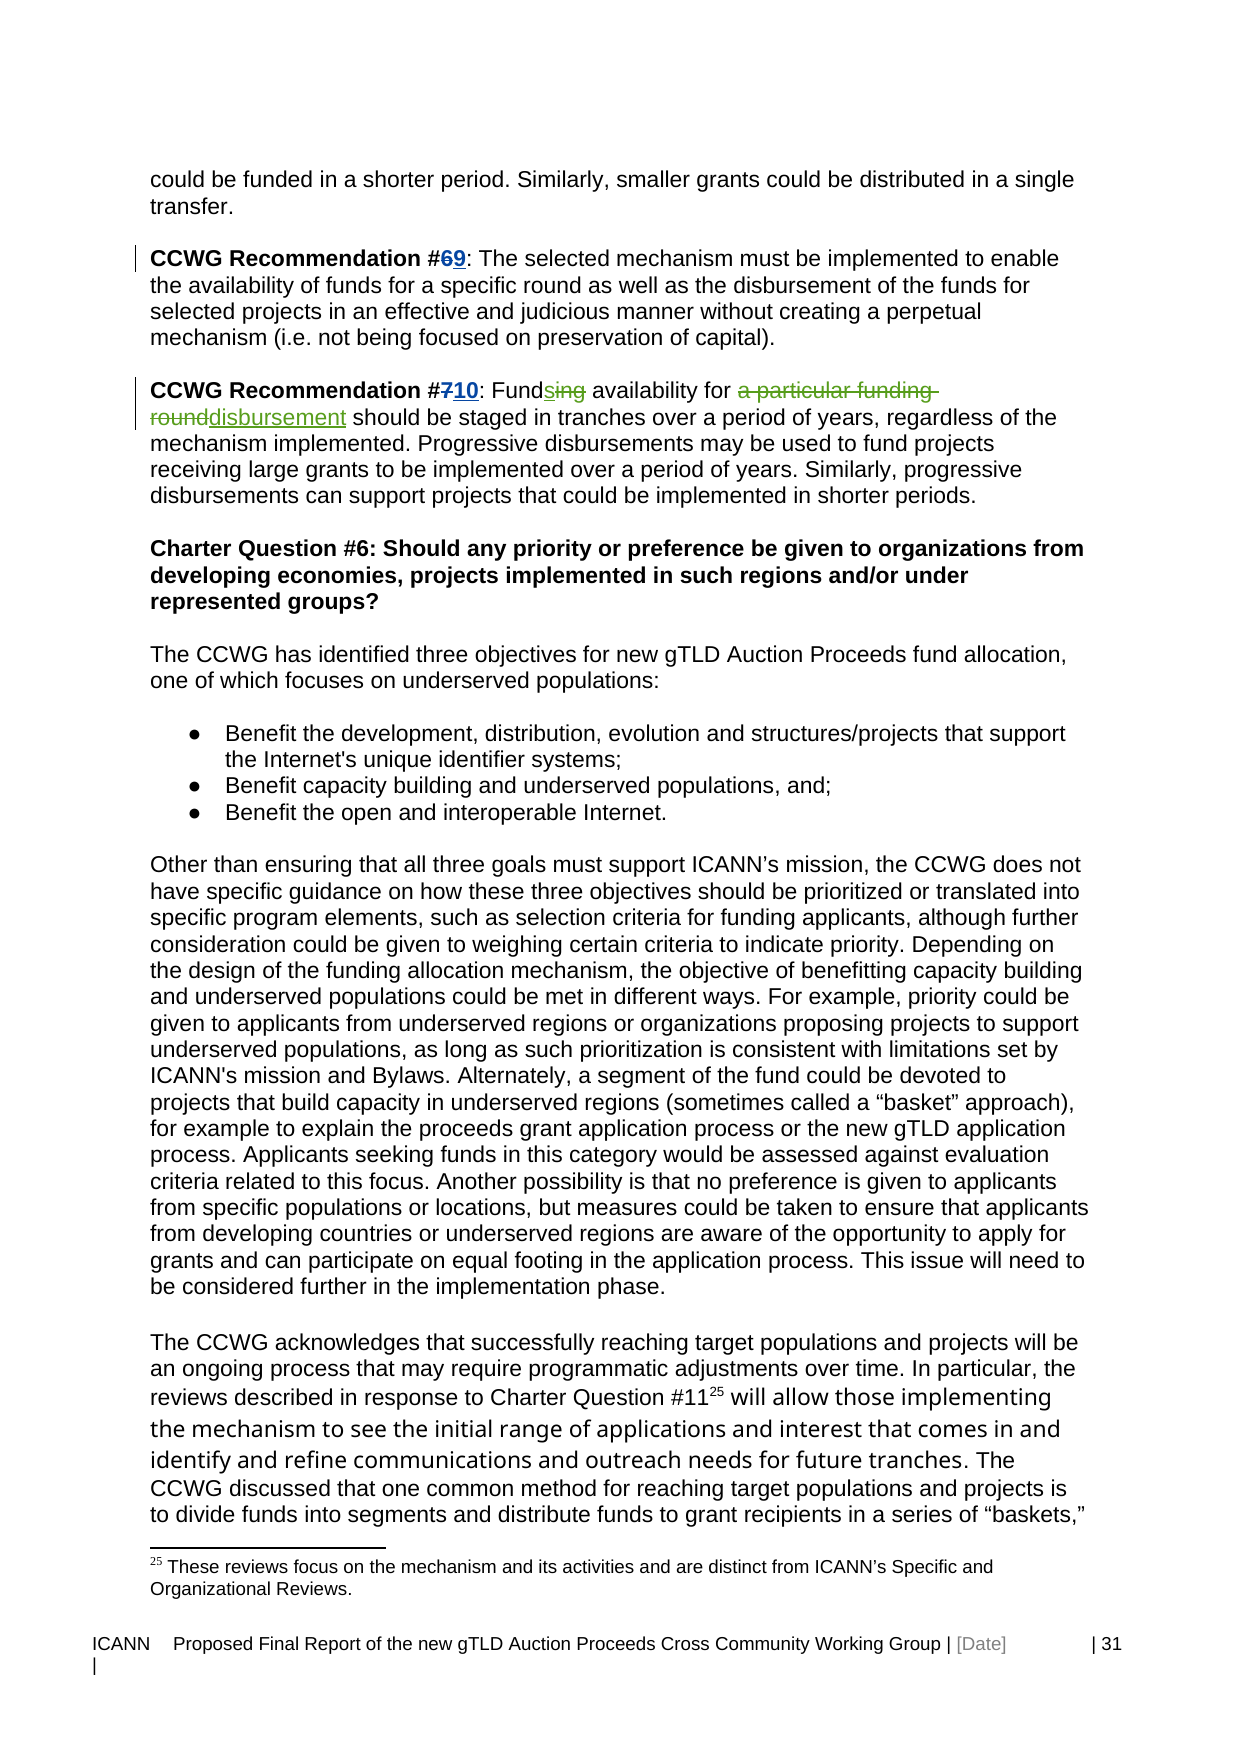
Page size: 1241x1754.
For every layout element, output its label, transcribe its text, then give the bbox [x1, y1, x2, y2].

text CCWG Recommendation #: Fund availability for should be staged in tranches over a period of years, regardless of the mechanism implemented. Progressive disbursements may be used to fund projects receiving large grants to be implemented over a period of years. Similarly, progressive disbursements can support projects that could be implemented in shorter periods. [150, 377, 1090, 509]
list Benefit the development, distribution, evolution and structures/projects that support the Internet's unique identifier systems; [187, 720, 1090, 772]
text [150, 166, 1090, 219]
text The CCWG has identified three objectives for new gTLD Auction Proceeds fund allocation, one of which focuses on underserved populations: [150, 641, 1090, 693]
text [150, 1329, 1090, 1528]
list Benefit capacity building and underserved populations, and; [187, 772, 1090, 799]
list Benefit the open and interoperable Internet. [187, 799, 1090, 825]
text Charter Question #6: Should any priority or preference be given to organizations from developing economies, projects implemented in such regions and/or under represented groups? [150, 535, 1090, 614]
text CCWG Recommendation #: The selected mechanism must be implemented to enable the availability of funds for a specific round as well as the disbursement of the funds for selected projects in an effective and judicious manner without creating a perpetual mechanism (i.e. not being focused on preservation of capital). [150, 245, 1090, 351]
text Other than ensuring that all three goals must support ICANN’s mission, the CCWG does not have specific guidance on how these three objectives should be prioritized or translated into specific program elements, such as selection criteria for funding applicants, although further consideration could be given to weighing certain criteria to indicate priority. Depending on the design of the funding allocation mechanism, the objective of benefitting capacity building and underserved populations could be met in different ways. For example, priority could be given to applicants from underserved regions or organizations proposing projects to support underserved populations, as long as such prioritization is consistent with limitations set by ICANN's mission and Bylaws. Alternately, a segment of the fund could be devoted to projects that build capacity in underserved regions (sometimes called a “basket” approach), for example to explain the proceeds grant application process or the new gTLD application process. Applicants seeking funds in this category would be assessed against evaluation criteria related to this focus. Another possibility is that no preference is given to applicants from specific populations or locations, but measures could be taken to ensure that applicants from developing countries or underserved regions are aware of the opportunity to apply for grants and can participate on equal footing in the application process. This issue will need to be considered further in the implementation phase. [150, 851, 1090, 1299]
